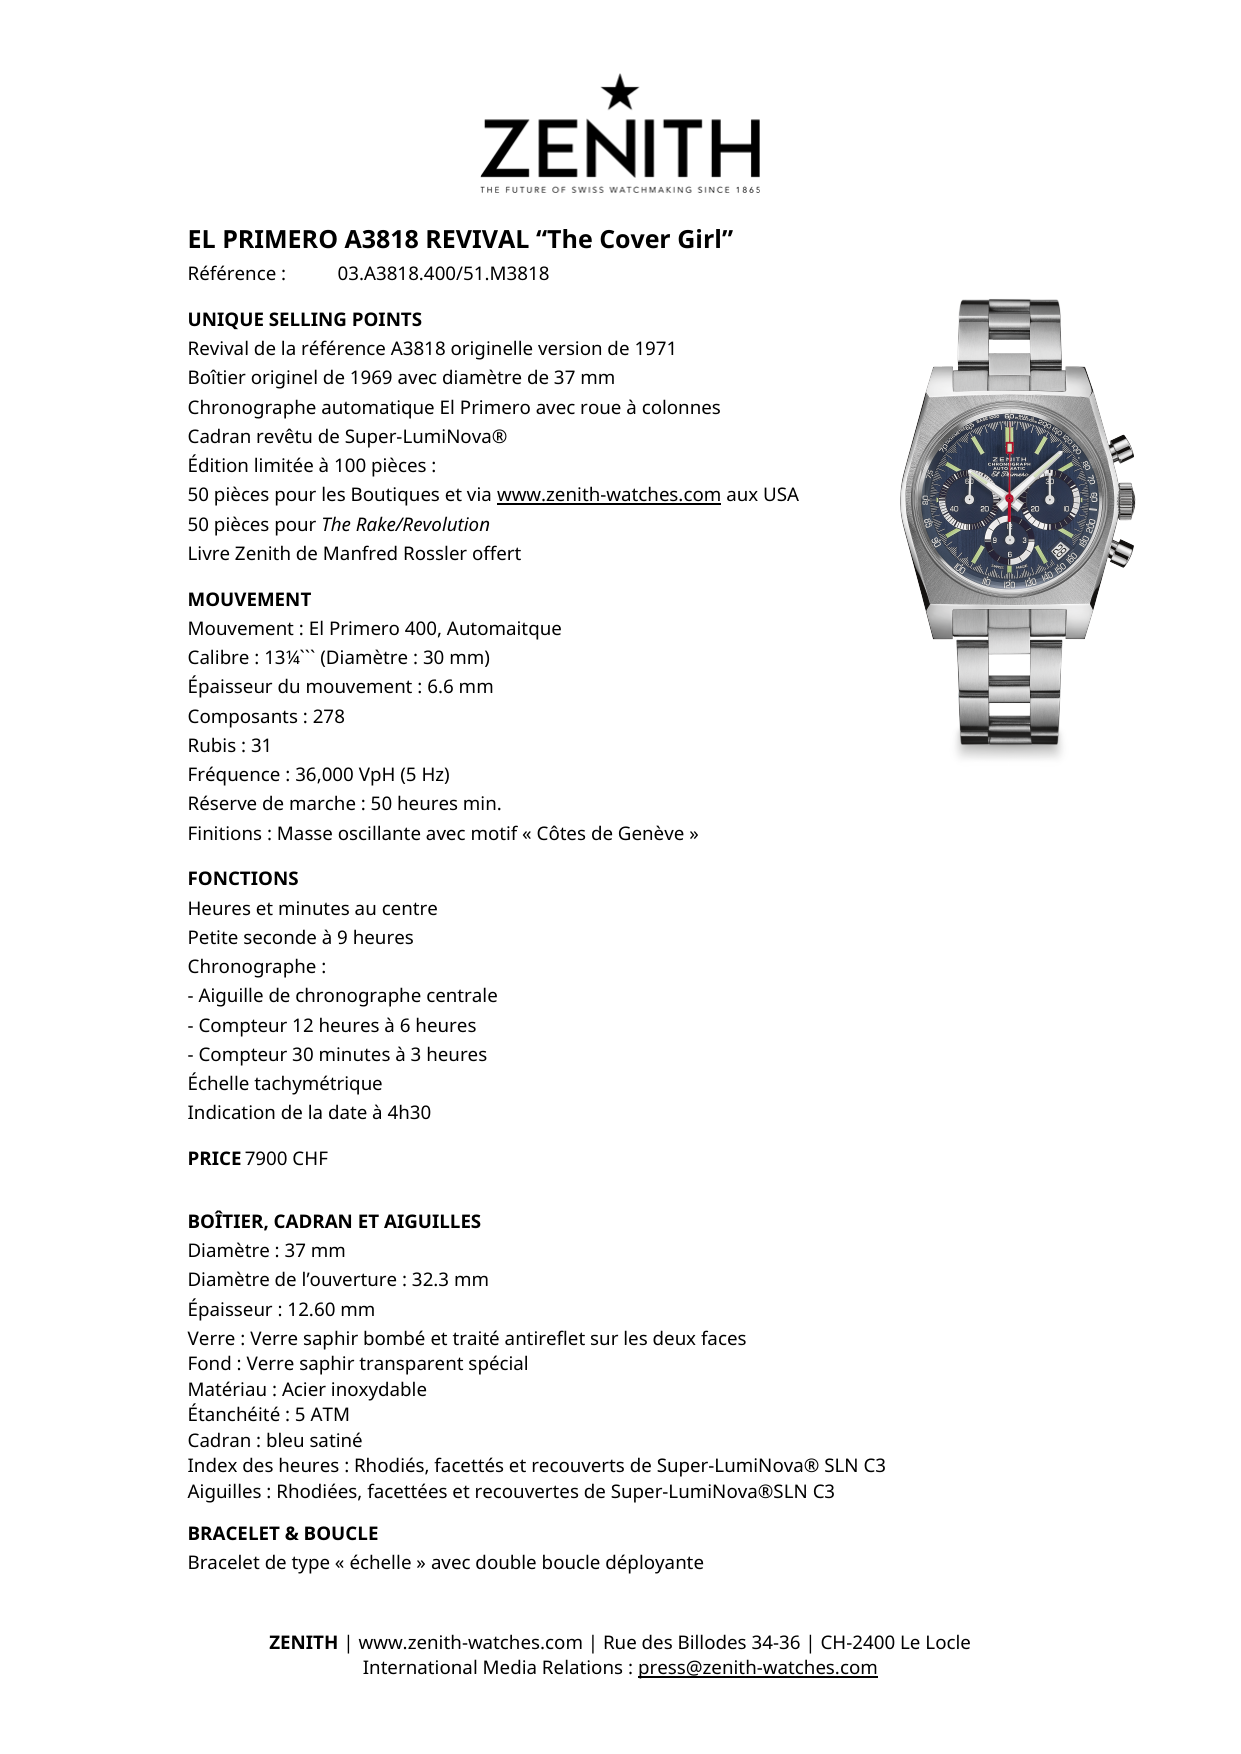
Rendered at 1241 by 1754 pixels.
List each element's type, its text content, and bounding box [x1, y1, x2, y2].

text BOÎTIER, CADRAN ET AIGUILLES [187, 1208, 1053, 1233]
text Bracelet de type « échelle » avec double boucle déployante [187, 1549, 1053, 1575]
text Finitions : Masse oscillante avec motif « Côtes de Genève » [187, 820, 1053, 846]
text Petite seconde à 9 heures [187, 924, 1053, 949]
text Revival de la référence A3818 originelle version de 1971 [187, 335, 951, 361]
text Épaisseur : 12.60 mm [187, 1296, 1053, 1321]
text Chronographe automatique El Primero avec roue à colonnes [187, 394, 916, 419]
text PRICE 7900 CHF [187, 1145, 1053, 1204]
text Cadran revêtu de Super-LumiNova® [187, 423, 908, 449]
text Boîtier originel de 1969 avec diamètre de 37 mm [187, 365, 929, 390]
text UNIQUE SELLING POINTS [187, 306, 953, 332]
text Fréquence : 36,000 VpH (5 Hz) [187, 761, 1053, 787]
text Édition limitée à 100 pièces : 50 pièces pour les Boutiques et via www.zenith-watches.com aux USA 50 pièces pour The Rake/Revolution [187, 452, 900, 537]
text Verre : Verre saphir bombé et traité antireflet sur les deux faces Fond : Verre saphir transparent spécial Matériau : Acier inoxydable Étanchéité : 5 ATM Cadran : bleu satiné [187, 1325, 1053, 1453]
text Épaisseur du mouvement : 6.6 mm [187, 674, 951, 699]
text MOUVEMENT [187, 586, 913, 611]
text Livre Zenith de Manfred Rossler offert [187, 540, 905, 566]
picture [480, 73, 760, 193]
text Composants : 278 Rubis : 31 [187, 703, 950, 758]
text Indication de la date à 4h30 [187, 1100, 1053, 1125]
text Référence : 03.A3818.400/51.M3818 [187, 261, 1053, 286]
text - Aiguille de chronographe centrale [187, 983, 1053, 1008]
text FONCTIONS [187, 866, 1053, 891]
text Diamètre : 37 mm [187, 1237, 1053, 1263]
text EL PRIMERO A3818 REVIVAL “The Cover Girl” [187, 221, 1053, 256]
text Chronographe : [187, 953, 1053, 979]
text Échelle tachymétrique [187, 1070, 1053, 1096]
text Mouvement : El Primero 400, Automaitque [187, 615, 933, 641]
text - Compteur 12 heures à 6 heures [187, 1012, 1053, 1037]
text Réserve de marche : 50 heures min. [187, 791, 1053, 816]
text BRACELET & BOUCLE [187, 1520, 1053, 1546]
text Diamètre de l’ouverture : 32.3 mm [187, 1267, 1053, 1292]
picture [892, 291, 1139, 767]
text Heures et minutes au centre [187, 895, 1053, 920]
text Calibre : 13¼``` (Diamètre : 30 mm) [187, 644, 944, 670]
text - Compteur 30 minutes à 3 heures [187, 1041, 1053, 1067]
text Index des heures : Rhodiés, facettés et recouverts de Super-LumiNova® SLN C3 Aiguilles : Rhodiées, facettées et recouvertes de Super-LumiNova®SLN C3 [187, 1453, 1053, 1504]
